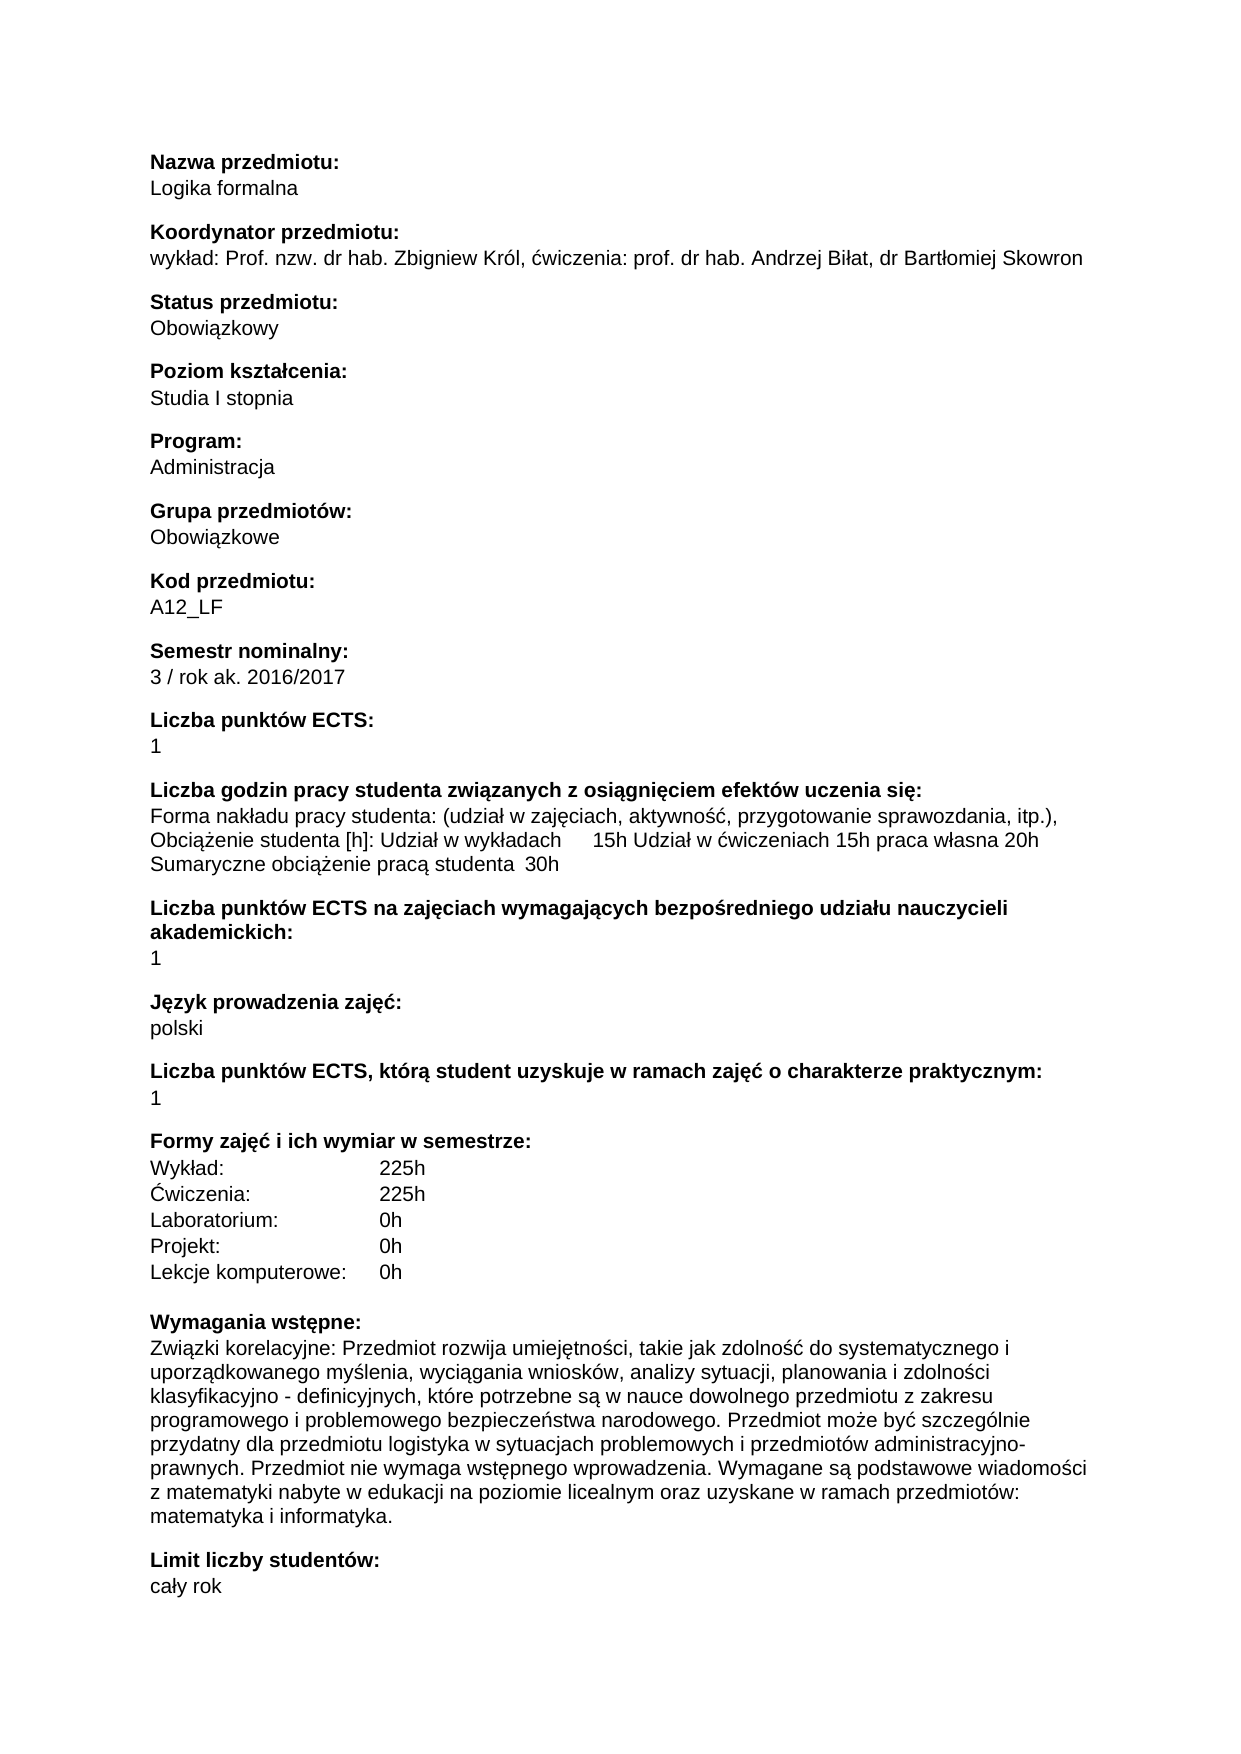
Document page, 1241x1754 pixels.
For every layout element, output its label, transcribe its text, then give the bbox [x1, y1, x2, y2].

text Kod przedmiotu: [150, 569, 1090, 593]
text Liczba godzin pracy studenta związanych z osiągnięciem efektów uczenia się: [150, 778, 1090, 802]
text 1 [150, 1085, 1090, 1109]
text Limit liczby studentów: [150, 1547, 1090, 1571]
table_cell Laboratorium: [140, 1208, 367, 1232]
text 1 [150, 734, 1090, 758]
table_header 225h [369, 1156, 597, 1180]
text wykład: Prof. nzw. dr hab. Zbigniew Król, ćwiczenia: prof. dr hab. Andrzej Biłat, dr Bartłomiej Skowron [150, 246, 1090, 270]
text Obowiązkowy [150, 316, 1090, 339]
text Program: [150, 429, 1090, 453]
text polski [150, 1016, 1090, 1039]
text Logika formalna [150, 176, 1090, 200]
text Obowiązkowe [150, 525, 1090, 549]
text Język prowadzenia zajęć: [150, 989, 1090, 1013]
text Wymagania wstępne: [150, 1310, 1090, 1334]
text Liczba punktów ECTS, którą student uzyskuje w ramach zajęć o charakterze praktycznym: [150, 1059, 1090, 1083]
text Status przedmiotu: [150, 289, 1090, 313]
text Koordynator przedmiotu: [150, 220, 1090, 244]
text Studia I stopnia [150, 385, 1090, 409]
table_cell 0h [369, 1232, 597, 1258]
text Liczba punktów ECTS: [150, 708, 1090, 732]
text cały rok [150, 1573, 1090, 1597]
text Związki korelacyjne: Przedmiot rozwija umiejętności, takie jak zdolność do systematycznego i uporządkowanego myślenia, wyciągania wniosków, analizy sytuacji, planowania i zdolności klasyfikacyjno - definicyjnych, które potrzebne są w nauce dowolnego przedmiotu z zakresu programowego i problemowego bezpieczeństwa narodowego. Przedmiot może być szczególnie przydatny dla przedmiotu logistyka w sytuacjach problemowych i przedmiotów administracyjno-prawnych. Przedmiot nie wymaga wstępnego wprowadzenia. Wymagane są podstawowe wiadomości z matematyki nabyte w edukacji na poziomie licealnym oraz uzyskane w ramach przedmiotów: matematyka i informatyka. [150, 1336, 1090, 1528]
text 1 [150, 946, 1090, 970]
table_cell Lekcje komputerowe: [140, 1260, 367, 1284]
table_cell 0h [369, 1258, 597, 1284]
table_cell Projekt: [140, 1234, 367, 1258]
text A12_LF [150, 595, 1090, 619]
text Administracja [150, 455, 1090, 479]
text Nazwa przedmiotu: [150, 150, 1090, 174]
table_header Wykład: [140, 1156, 367, 1180]
text Semestr nominalny: [150, 638, 1090, 662]
text Poziom kształcenia: [150, 359, 1090, 383]
text Liczba punktów ECTS na zajęciach wymagających bezpośredniego udziału nauczycieli akademickich: [150, 896, 1090, 944]
text Forma nakładu pracy studenta: (udział w zajęciach, aktywność, przygotowanie sprawozdania, itp.), Obciążenie studenta [h]: Udział w wykładach 15h Udział w ćwiczeniach 15h praca własna 20h Sumaryczne obciążenie pracą studenta 30h [150, 804, 1090, 876]
table_cell Ćwiczenia: [140, 1182, 367, 1206]
table_cell 0h [369, 1206, 597, 1232]
text Grupa przedmiotów: [150, 499, 1090, 523]
table_cell 225h [369, 1180, 597, 1206]
text Formy zajęć i ich wymiar w semestrze: [150, 1129, 1090, 1153]
text 3 / rok ak. 2016/2017 [150, 664, 1090, 688]
